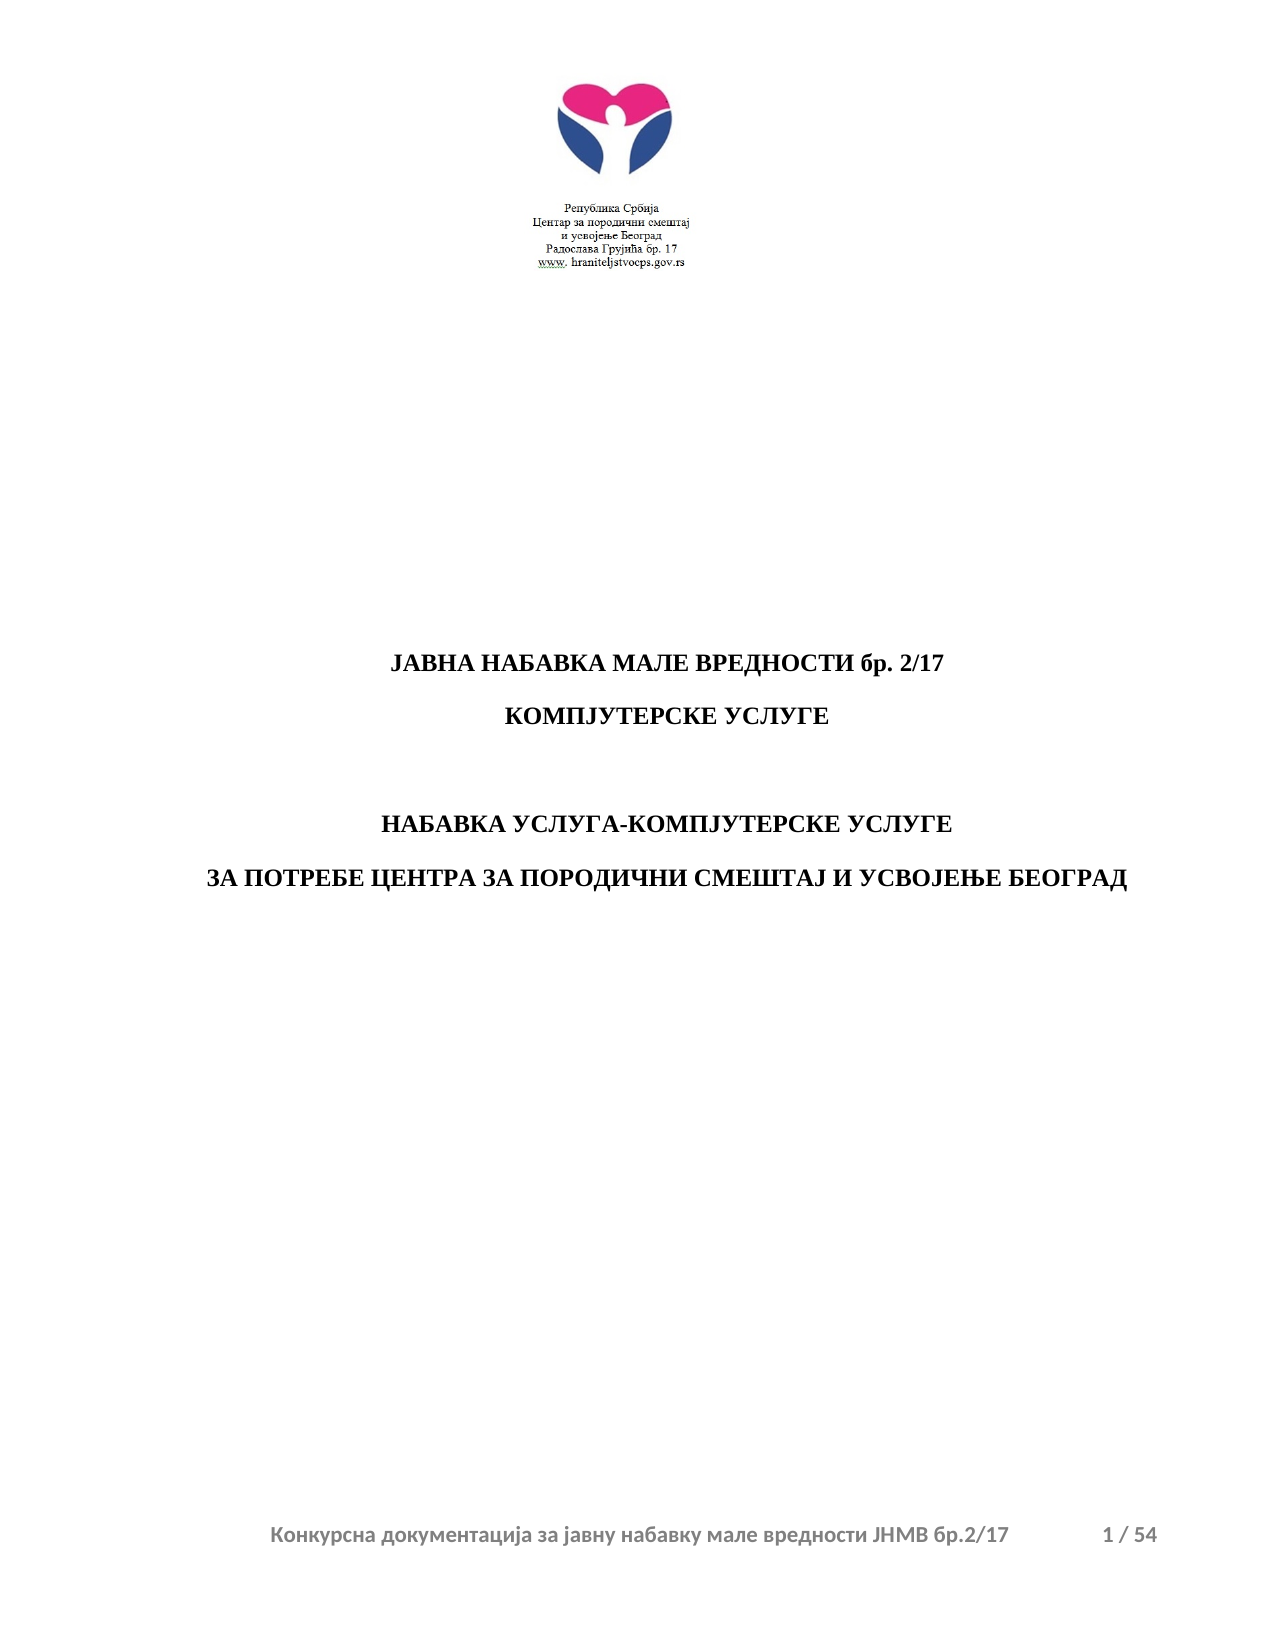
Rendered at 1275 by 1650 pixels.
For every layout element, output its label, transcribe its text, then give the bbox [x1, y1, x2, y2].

text КОМПЈУТЕРСКЕ УСЛУГЕ [177, 701, 1157, 730]
text НАБАВКА УСЛУГА-КОМПЈУТЕРСКЕ УСЛУГЕ [177, 809, 1157, 838]
text ЈАВНА НАБАВКА МАЛЕ ВРЕДНОСТИ бр. 2/17 [177, 648, 1157, 676]
text ЗА ПОТРЕБЕ ЦЕНТРА ЗА ПОРОДИЧНИ СМЕШТАЈ И УСВОЈЕЊЕ БЕОГРАД [177, 863, 1157, 892]
picture [523, 73, 701, 271]
